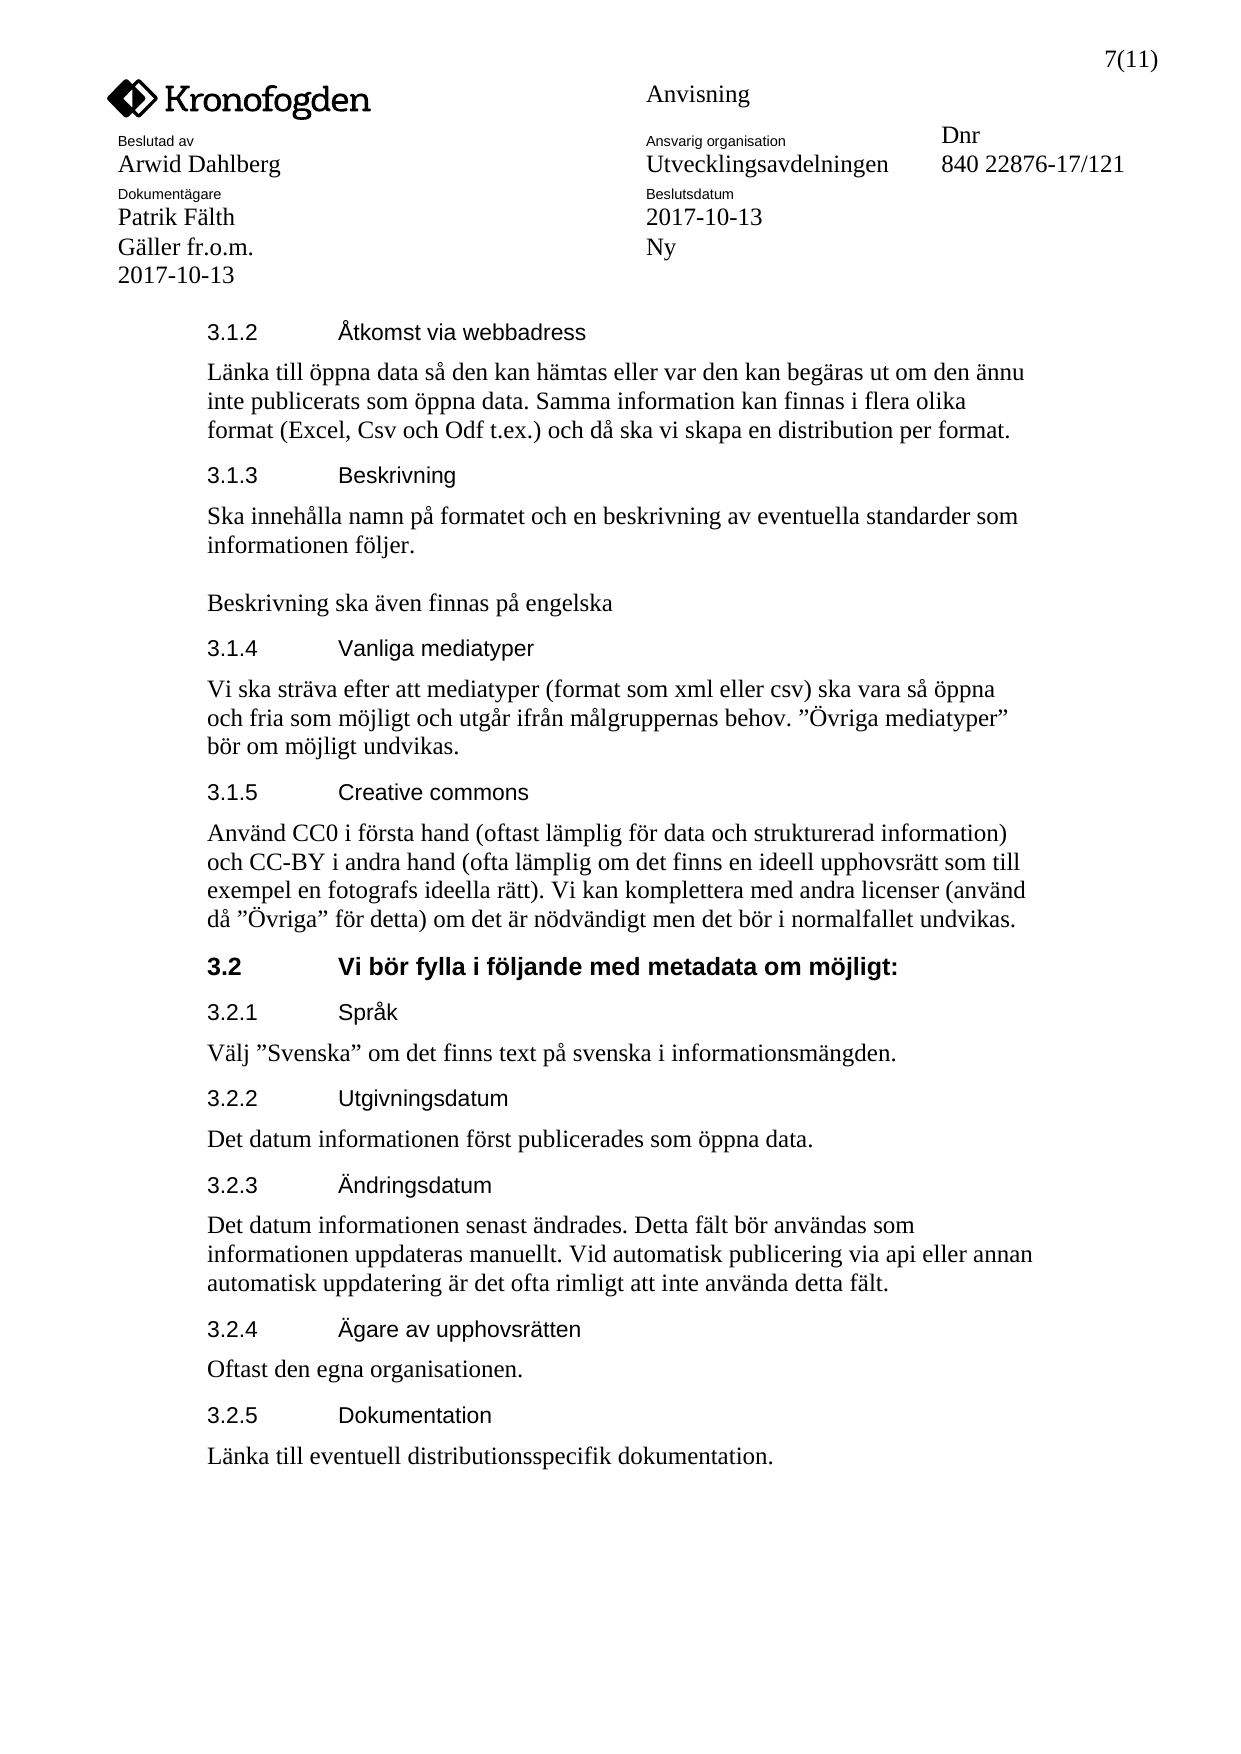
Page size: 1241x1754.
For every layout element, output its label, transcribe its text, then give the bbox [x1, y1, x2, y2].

subtitle Beskrivning [207, 462, 1033, 489]
subtitle Creative commons [207, 779, 1033, 805]
subtitle Utgivningsdatum [207, 1085, 1033, 1112]
text Vi ska sträva efter att mediatyper (format som xml eller csv) ska vara så öppna och fria som möjligt och utgår ifrån målgruppernas behov. ”Övriga mediatyper” bör om möjligt undvikas. [207, 674, 1033, 760]
subtitle Ändringsdatum [207, 1172, 1033, 1198]
subtitle Dokumentation [207, 1402, 1033, 1428]
text Använd CC0 i första hand (oftast lämplig för data och strukturerad information) och CC-BY i andra hand (ofta lämplig om det finns en ideell upphovsrätt som till exempel en fotografs ideella rätt). Vi kan komplettera med andra licenser (använd då ”Övriga” för detta) om det är nödvändigt men det bör i normalfallet undvikas. [207, 818, 1033, 933]
subtitle Åtkomst via webbadress [207, 319, 1033, 345]
text Länka till öppna data så den kan hämtas eller var den kan begäras ut om den ännu inte publicerats som öppna data. Samma information kan finnas i flera olika format (Excel, Csv och Odf t.ex.) och då ska vi skapa en distribution per format. [207, 357, 1033, 444]
subtitle Ägare av upphovsrätten [207, 1316, 1033, 1342]
text Välj ”Svenska” om det finns text på svenska i informationsmängden. [207, 1038, 1033, 1067]
text Det datum informationen först publicerades som öppna data. [207, 1124, 1033, 1153]
subtitle Vi bör fylla i följande med metadata om möjligt: [207, 952, 1033, 980]
text Länka till eventuell distributionsspecifik dokumentation. [207, 1441, 1033, 1469]
subtitle Vanliga mediatyper [207, 635, 1033, 661]
text Oftast den egna organisationen. [207, 1354, 1033, 1383]
text Beskrivning ska även finnas på engelska [207, 588, 1033, 616]
text Det datum informationen senast ändrades. Detta fält bör användas som informationen uppdateras manuellt. Vid automatisk publicering via api eller annan automatisk uppdatering är det ofta rimligt att inte använda detta fält. [207, 1211, 1033, 1297]
text Ska innehålla namn på formatet och en beskrivning av eventuella standarder som informationen följer. [207, 501, 1033, 559]
subtitle Språk [207, 999, 1033, 1025]
